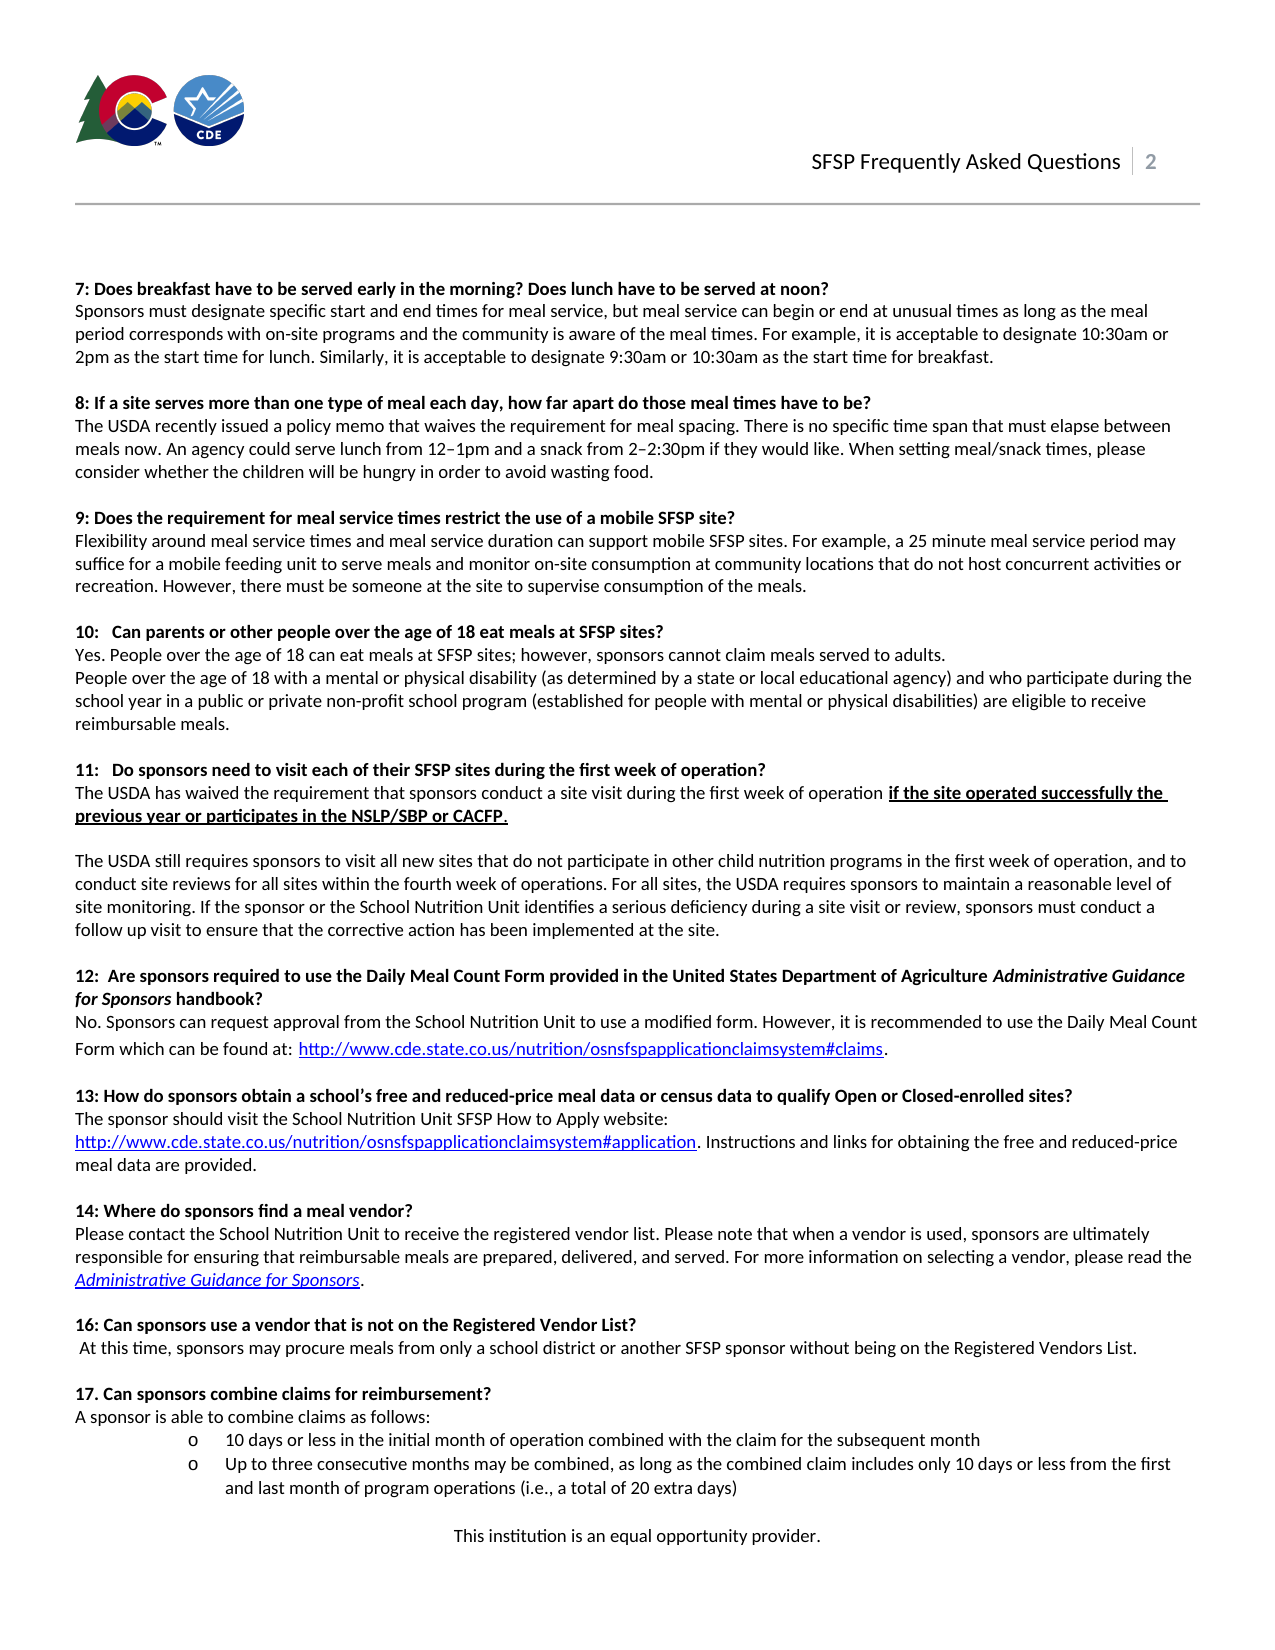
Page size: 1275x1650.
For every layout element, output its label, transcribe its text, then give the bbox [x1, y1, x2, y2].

text 11: Do sponsors need to visit each of their SFSP sites during the first week of operation? [75, 758, 1200, 781]
text 16: Can sponsors use a vendor that is not on the Registered Vendor List? [75, 1313, 1200, 1336]
text People over the age of 18 with a mental or physical disability (as determined by a state or local educational agency) and who participate during the school year in a public or private non-profit school program (established for people with mental or physical disabilities) are eligible to receive reimbursable meals. [75, 666, 1200, 735]
text 13: How do sponsors obtain a school’s free and reduced-price meal data or census data to qualify Open or Closed-enrolled sites? [75, 1084, 1200, 1107]
text Sponsors must designate specific start and end times for meal service, but meal service can begin or end at unusual times as long as the meal period corresponds with on-site programs and the community is aware of the meal times. For example, it is acceptable to designate 10:30am or 2pm as the start time for lunch. Similarly, it is acceptable to designate 9:30am or 10:30am as the start time for breakfast. [75, 300, 1200, 368]
text 17. Can sponsors combine claims for reimbursement? [75, 1382, 1200, 1405]
text The USDA recently issued a policy memo that waives the requirement for meal spacing. There is no specific time span that must elapse between meals now. An agency could serve lunch from 12–1pm and a snack from 2–2:30pm if they would like. When setting meal/snack times, please consider whether the children will be hungry in order to avoid wasting food. [75, 414, 1200, 483]
text 14: Where do sponsors find a meal vendor? [75, 1199, 1200, 1222]
text 9: Does the requirement for meal service times restrict the use of a mobile SFSP site? [75, 506, 1200, 529]
text A sponsor is able to combine claims as follows: [75, 1405, 1200, 1428]
text The USDA still requires sponsors to visit all new sites that do not participate in other child nutrition programs in the first week of operation, and to conduct site reviews for all sites within the fourth week of operations. For all sites, the USDA requires sponsors to maintain a reasonable level of site monitoring. If the sponsor or the School Nutrition Unit identifies a serious deficiency during a site visit or review, sponsors must conduct a follow up visit to ensure that the corrective action has been implemented at the site. [75, 850, 1200, 941]
text The USDA has waived the requirement that sponsors conduct a site visit during the first week of operation if the site operated successfully the previous year or participates in the NSLP/SBP or CACFP. [75, 781, 1200, 827]
text Yes. People over the age of 18 can eat meals at SFSP sites; however, sponsors cannot claim meals served to adults. [75, 643, 1200, 666]
text No. Sponsors can request approval from the School Nutrition Unit to use a modified form. However, it is recommended to use the Daily Meal Count Form which can be found at: http://www.cde.state.co.us/nutrition/osnsfspapplicationclaimsystem#claims. [75, 1010, 1200, 1061]
text At this time, sponsors may procure meals from only a school district or another SFSP sponsor without being on the Registered Vendors List. [75, 1336, 1200, 1359]
text 12: Are sponsors required to use the Daily Meal Count Form provided in the United States Department of Agriculture Administrative Guidance for Sponsors handbook? [75, 964, 1200, 1010]
text 7: Does breakfast have to be served early in the morning? Does lunch have to be served at noon? [75, 277, 1200, 300]
text Flexibility around meal service times and meal service duration can support mobile SFSP sites. For example, a 25 minute meal service period may suffice for a mobile feeding unit to serve meals and monitor on-site consumption at community locations that do not host concurrent activities or recreation. However, there must be someone at the site to supervise consumption of the meals. [75, 529, 1200, 598]
text The sponsor should visit the School Nutrition Unit SFSP How to Apply website: http://www.cde.state.co.us/nutrition/osnsfspapplicationclaimsystem#application. Instructions and links for obtaining the free and reduced-price meal data are provided. [75, 1107, 1200, 1176]
text 10: Can parents or other people over the age of 18 eat meals at SFSP sites? [75, 621, 1200, 643]
text 8: If a site serves more than one type of meal each day, how far apart do those meal times have to be? [75, 391, 1200, 414]
list Up to three consecutive months may be combined, as long as the combined claim includes only 10 days or less from the first and last month of program operations (i.e., a total of 20 extra days) [187, 1452, 1200, 1499]
list 10 days or less in the initial month of operation combined with the claim for the subsequent month [187, 1428, 1200, 1452]
text Please contact the School Nutrition Unit to receive the registered vendor list. Please note that when a vendor is used, sponsors are ultimately responsible for ensuring that reimbursable meals are prepared, delivered, and served. For more information on selecting a vendor, please read the Administrative Guidance for Sponsors. [75, 1222, 1200, 1291]
picture [75, 75, 245, 147]
